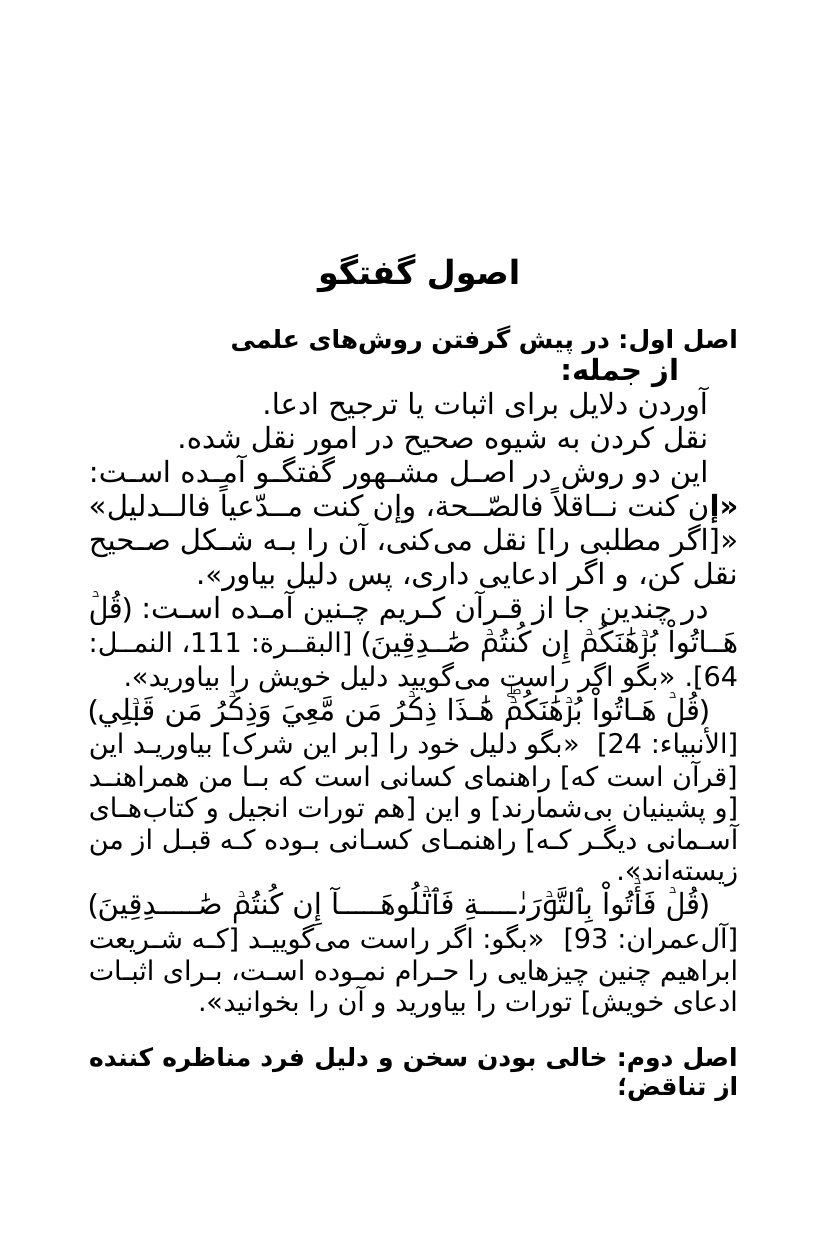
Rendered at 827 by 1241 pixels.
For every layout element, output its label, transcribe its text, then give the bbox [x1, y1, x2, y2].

text در چندین جا از قرآن کریم چنین آمده است: ﴿قُلۡ هَاتُواْ بُرۡهَٰنَكُمۡ إِن كُنتُمۡ صَٰدِقِينَ﴾ [البقرة: 111، النمل: 64]. «بگو اگر راست می‌گویید دلیل خویش را بیاورید». [89, 591, 738, 693]
text این دو روش در اصل مشهور گفتگو آمده است: «إن کنت ناقلاً فالصّحة، وإن کنت مدّعياً فالدليل» «[اگر مطلبی را] نقل می‌کنی، آن را به شکل صحیح نقل کن، و اگر ادعایی داری، پس دلیل بیاور». [89, 455, 738, 591]
text از جمله: [89, 353, 679, 387]
text اصل دوم: خالی بودن سخن و دلیل فرد مناظره کننده از تناقض؛ [89, 1043, 738, 1101]
text ﴿قُلۡ هَاتُواْ بُرۡهَٰنَكُمۡۖ هَٰذَا ذِكۡرُ مَن مَّعِيَ وَذِكۡرُ مَن قَبۡلِي﴾ [الأنبیاء: 24] «بگو دلیل خود را [بر این شرک] بیاورید این [قرآن است که] راهنمای کسانی است که با من همراهند [و پشینیان بی‌شمارند] و این [هم تورات انجیل و کتاب‌های آسمانی دیگر که] راهنمای کسانی بوده که قبل از من زیسته‌اند». [89, 693, 738, 887]
text اصول گفتگو [89, 258, 738, 291]
text آوردن دلایل برای اثبات یا ترجیح ادعا. [89, 387, 738, 421]
text ﴿قُلۡ فَأۡتُواْ بِٱلتَّوۡرَىٰةِ فَٱتۡلُوهَآ إِن كُنتُمۡ صَٰدِقِينَ﴾ [آل‌عمران: 93] «بگو: اگر راست می‌گویید [که شریعت ابراهیم چنین چیزهایی را حرام نموده است، برای اثبات ادعای خویش] تورات را بیاورید و آن را بخوانید». [89, 887, 738, 1018]
text نقل کردن به شیوه صحیح در امور نقل شده. [89, 421, 738, 455]
text اصل اول: در پیش گرفتن روش‌های علمی [89, 328, 738, 353]
